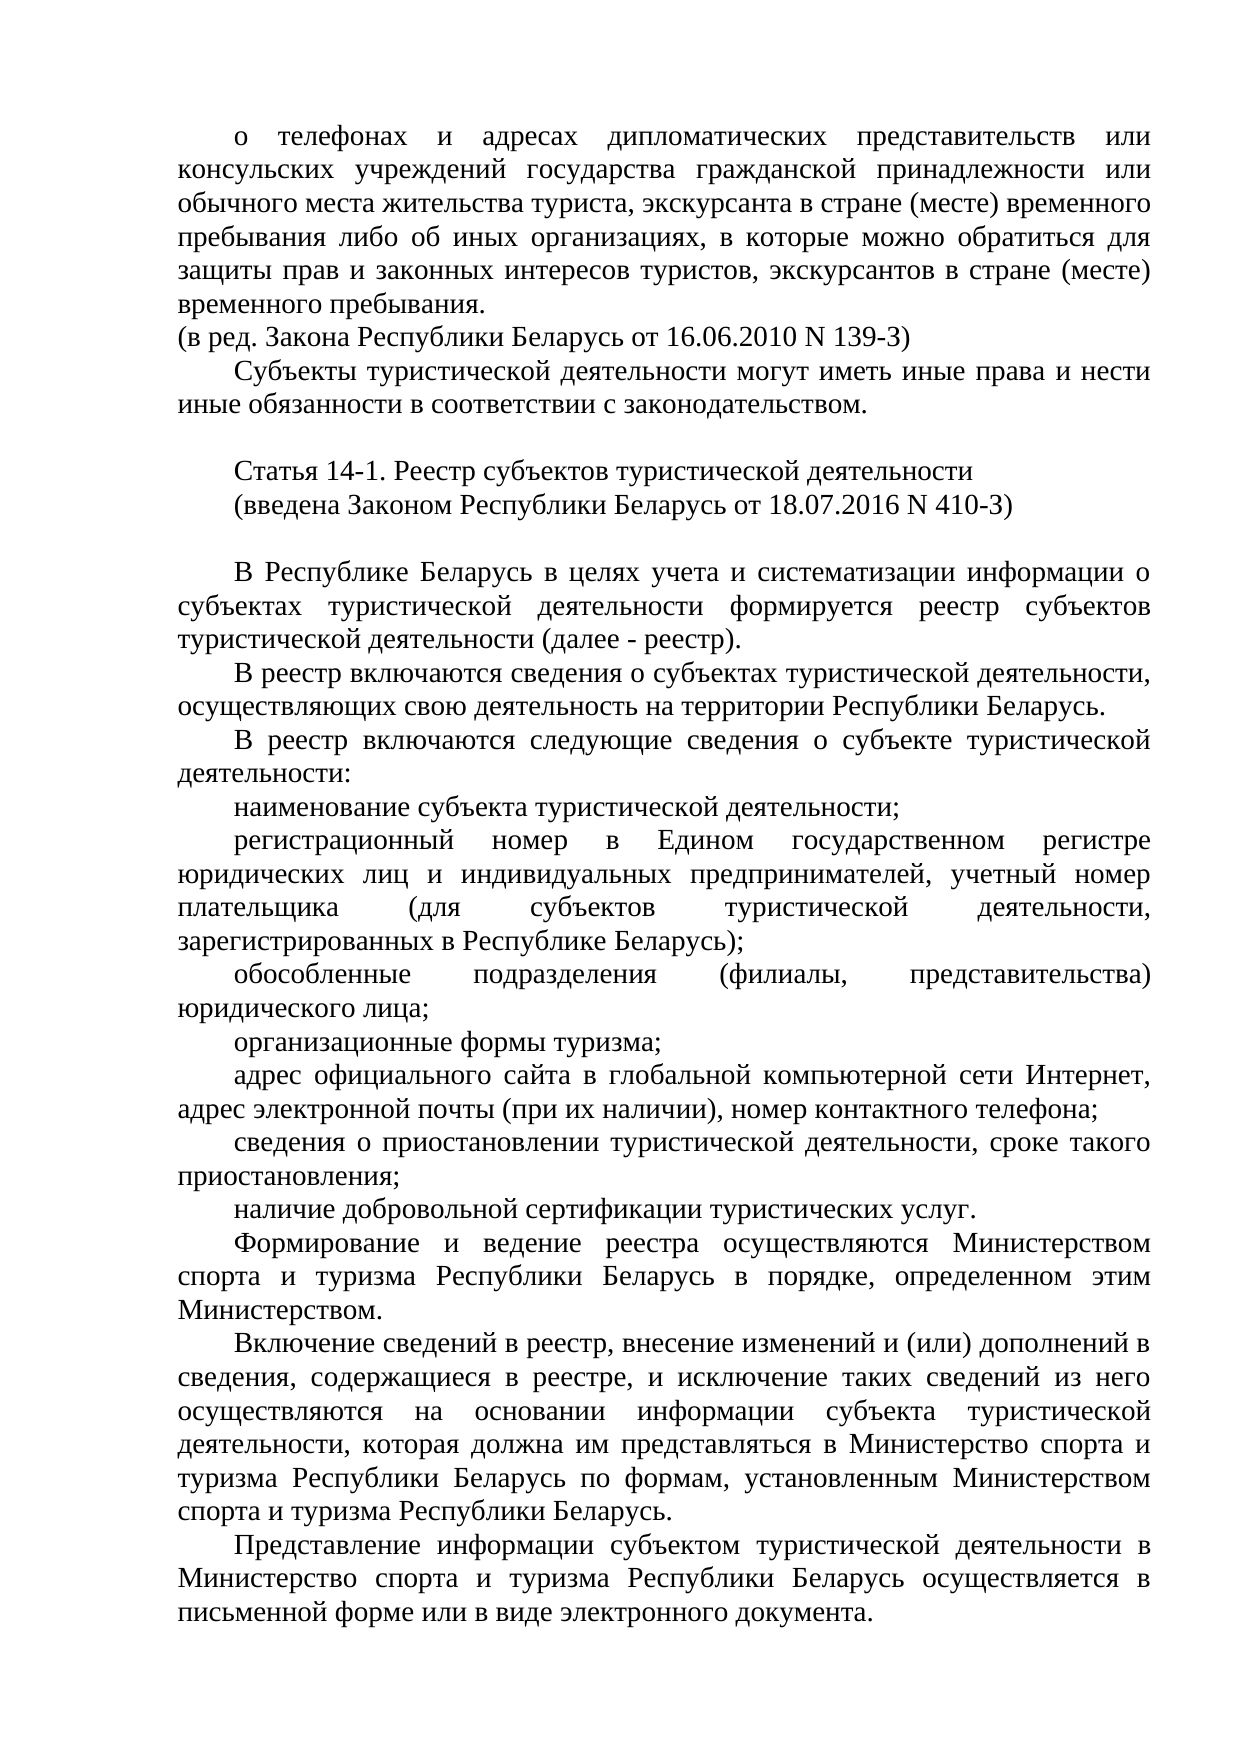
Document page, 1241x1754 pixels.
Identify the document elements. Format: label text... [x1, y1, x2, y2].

text регистрационный номер в Едином государственном регистре юридических лиц и индивидуальных предпринимателей, учетный номер плательщика (для субъектов туристической деятельности, зарегистрированных в Республике Беларусь); [177, 822, 1152, 957]
text В Республике Беларусь в целях учета и систематизации информации о субъектах туристической деятельности формируется реестр субъектов туристической деятельности (далее - реестр). [177, 554, 1152, 655]
text Статья 14-1. Реестр субъектов туристической деятельности [177, 453, 1152, 487]
text наименование субъекта туристической деятельности; [177, 789, 1152, 822]
text сведения о приостановлении туристической деятельности, сроке такого приостановления; [177, 1124, 1152, 1191]
text наличие добровольной сертификации туристических услуг. [177, 1191, 1152, 1225]
text обособленные подразделения (филиалы, представительства) юридического лица; [177, 957, 1152, 1024]
text Представление информации субъектом туристической деятельности в Министерство спорта и туризма Республики Беларусь осуществляется в письменной форме или в виде электронного документа. [177, 1527, 1152, 1627]
text Включение сведений в реестр, внесение изменений и (или) дополнений в сведения, содержащиеся в реестре, и исключение таких сведений из него осуществляются на основании информации субъекта туристической деятельности, которая должна им представляться в Министерство спорта и туризма Республики Беларусь по формам, установленным Министерством спорта и туризма Республики Беларусь. [177, 1326, 1152, 1527]
text адрес официального сайта в глобальной компьютерной сети Интернет, адрес электронной почты (при их наличии), номер контактного телефона; [177, 1057, 1152, 1124]
text Субъекты туристической деятельности могут иметь иные права и нести иные обязанности в соответствии с законодательством. [177, 353, 1152, 420]
text В реестр включаются следующие сведения о субъекте туристической деятельности: [177, 722, 1152, 789]
text В реестр включаются сведения о субъектах туристической деятельности, осуществляющих свою деятельность на территории Республики Беларусь. [177, 655, 1152, 722]
text Формирование и ведение реестра осуществляются Министерством спорта и туризма Республики Беларусь в порядке, определенном этим Министерством. [177, 1225, 1152, 1326]
text о телефонах и адресах дипломатических представительств или консульских учреждений государства гражданской принадлежности или обычного места жительства туриста, экскурсанта в стране (месте) временного пребывания либо об иных организациях, в которые можно обратиться для защиты прав и законных интересов туристов, экскурсантов в стране (месте) временного пребывания. [177, 118, 1152, 319]
text (в ред. Закона Республики Беларусь от 16.06.2010 N 139-З) [177, 319, 1152, 353]
text организационные формы туризма; [177, 1024, 1152, 1057]
text (введена Законом Республики Беларусь от 18.07.2016 N 410-З) [177, 487, 1152, 521]
